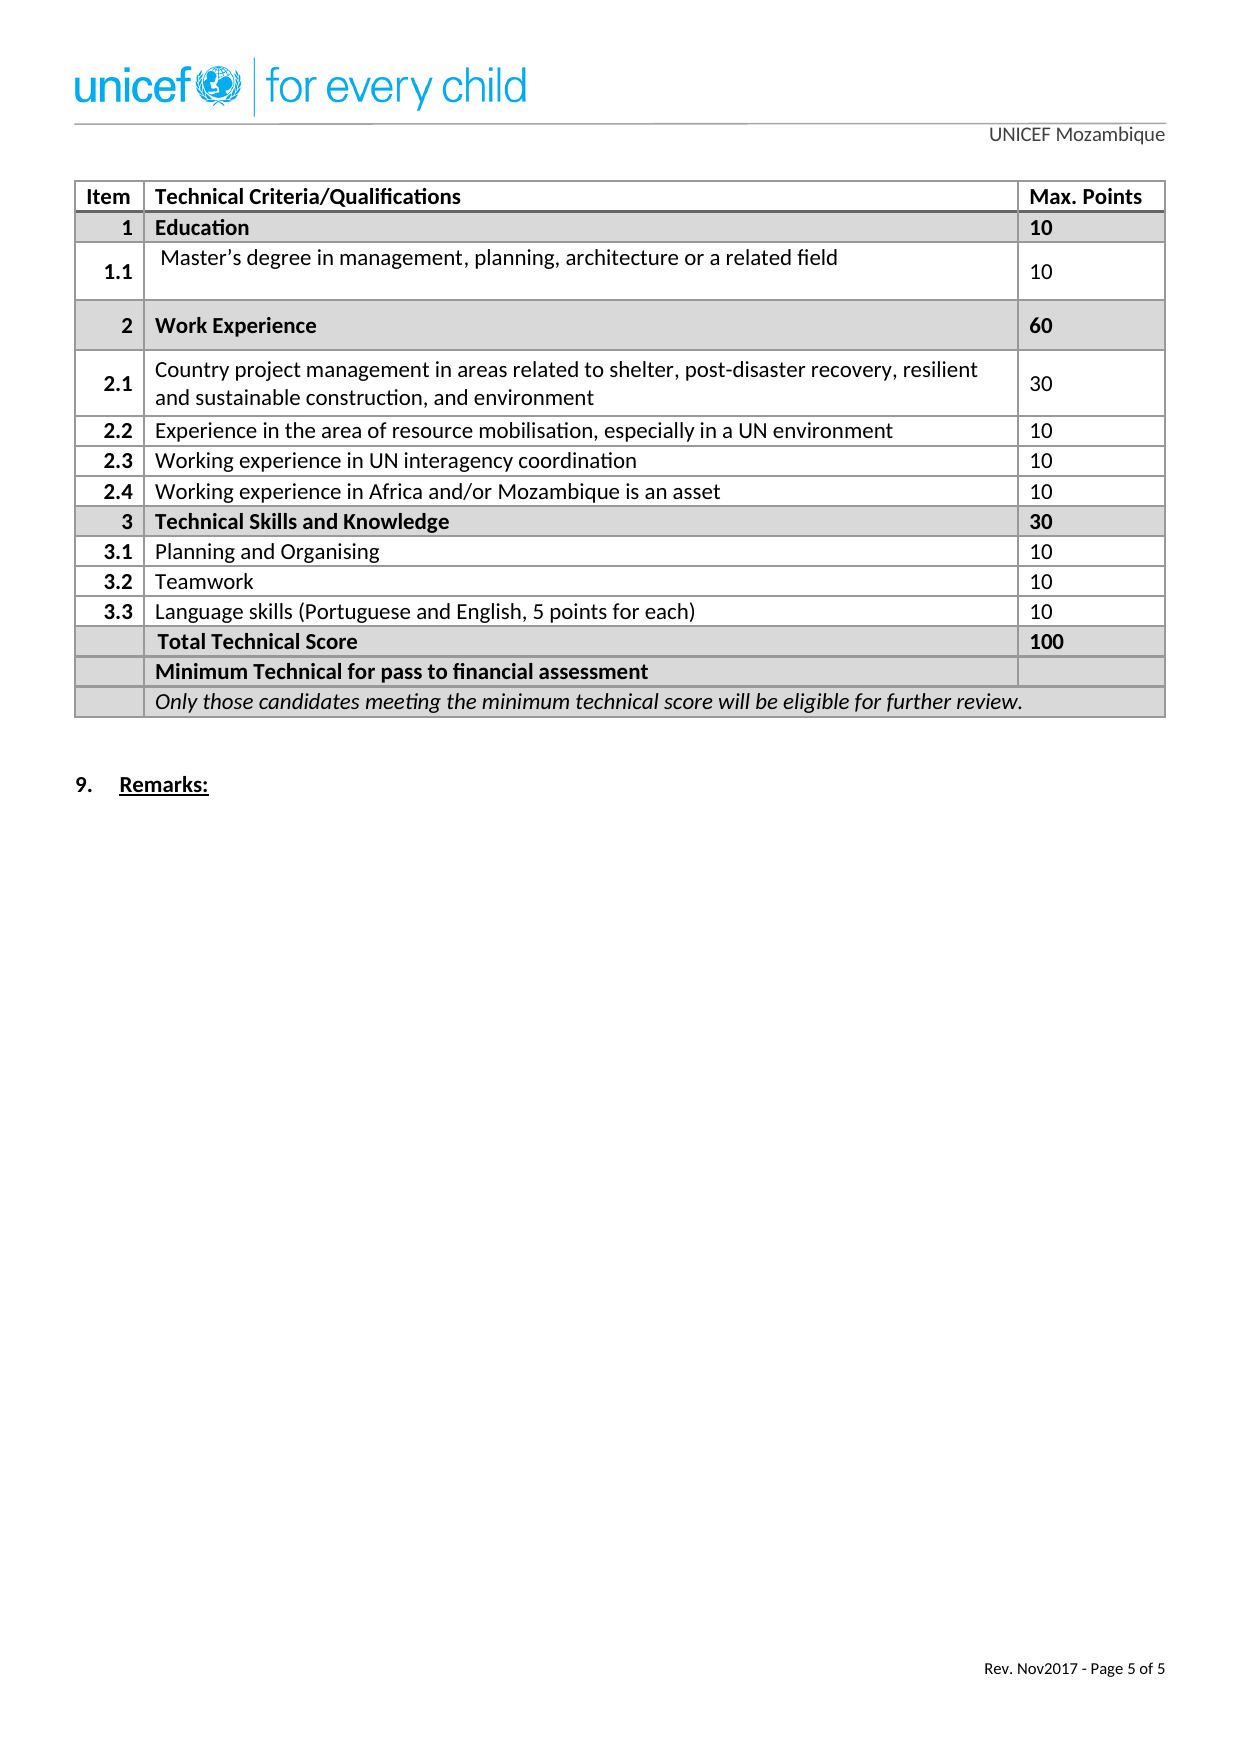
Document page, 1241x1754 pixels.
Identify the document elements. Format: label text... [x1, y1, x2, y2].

table_cell Working experience in Africa and/or Mozambique is an asset [145, 477, 1017, 505]
table_cell Education [145, 213, 1017, 241]
table_cell Master’s degree in management, planning, architecture or a related field [145, 243, 1017, 299]
table_cell Planning and Organising [145, 537, 1017, 565]
list Remarks: [75, 770, 1165, 798]
table_cell 1 [76, 213, 143, 241]
table_cell [1019, 658, 1164, 685]
table_cell 10 [1019, 597, 1164, 625]
table_cell [76, 627, 143, 655]
table_cell Language skills (Portuguese and English, 5 points for each) [145, 597, 1017, 625]
picture [59, 47, 535, 123]
table_cell 1.1 [76, 243, 143, 299]
table_cell Working experience in UN interagency coordination [145, 447, 1017, 475]
table_cell [76, 658, 143, 685]
table_cell 10 [1019, 477, 1164, 505]
table_cell Total Technical Score [145, 627, 1017, 655]
table_cell Technical Skills and Knowledge [145, 507, 1017, 535]
table_cell 3.2 [76, 567, 143, 595]
table_header Technical Criteria/Qualifications [145, 182, 1017, 210]
table_cell 60 [1019, 301, 1164, 349]
table_cell 30 [1019, 351, 1164, 414]
table_cell Experience in the area of resource mobilisation, especially in a UN environment [145, 417, 1017, 444]
table_header Item [76, 182, 143, 210]
table_cell 2.3 [76, 447, 143, 475]
table_cell Country project management in areas related to shelter, post-disaster recovery, resilient and sustainable construction, and environment [145, 351, 1017, 414]
table_cell Only those candidates meeting the minimum technical score will be eligible for further review. [145, 688, 1164, 716]
table_cell 2.2 [76, 417, 143, 444]
table_cell Minimum Technical for pass to financial assessment [145, 658, 1017, 685]
table_cell Work Experience [145, 301, 1017, 349]
table_cell 10 [1019, 447, 1164, 475]
table_cell 10 [1019, 567, 1164, 595]
table_cell 3.1 [76, 537, 143, 565]
table_cell 100 [1019, 627, 1164, 655]
table_cell 10 [1019, 213, 1164, 241]
table_cell 10 [1019, 243, 1164, 299]
table_cell 2.4 [76, 477, 143, 505]
table_cell 30 [1019, 507, 1164, 535]
table_cell 10 [1019, 537, 1164, 565]
table_cell 3.3 [76, 597, 143, 625]
table_cell 2 [76, 301, 143, 349]
table_cell 3 [76, 507, 143, 535]
table_cell [76, 688, 143, 716]
table_cell Teamwork [145, 567, 1017, 595]
table_header Max. Points [1019, 182, 1164, 210]
table_cell 2.1 [76, 351, 143, 414]
table_cell 10 [1019, 417, 1164, 444]
